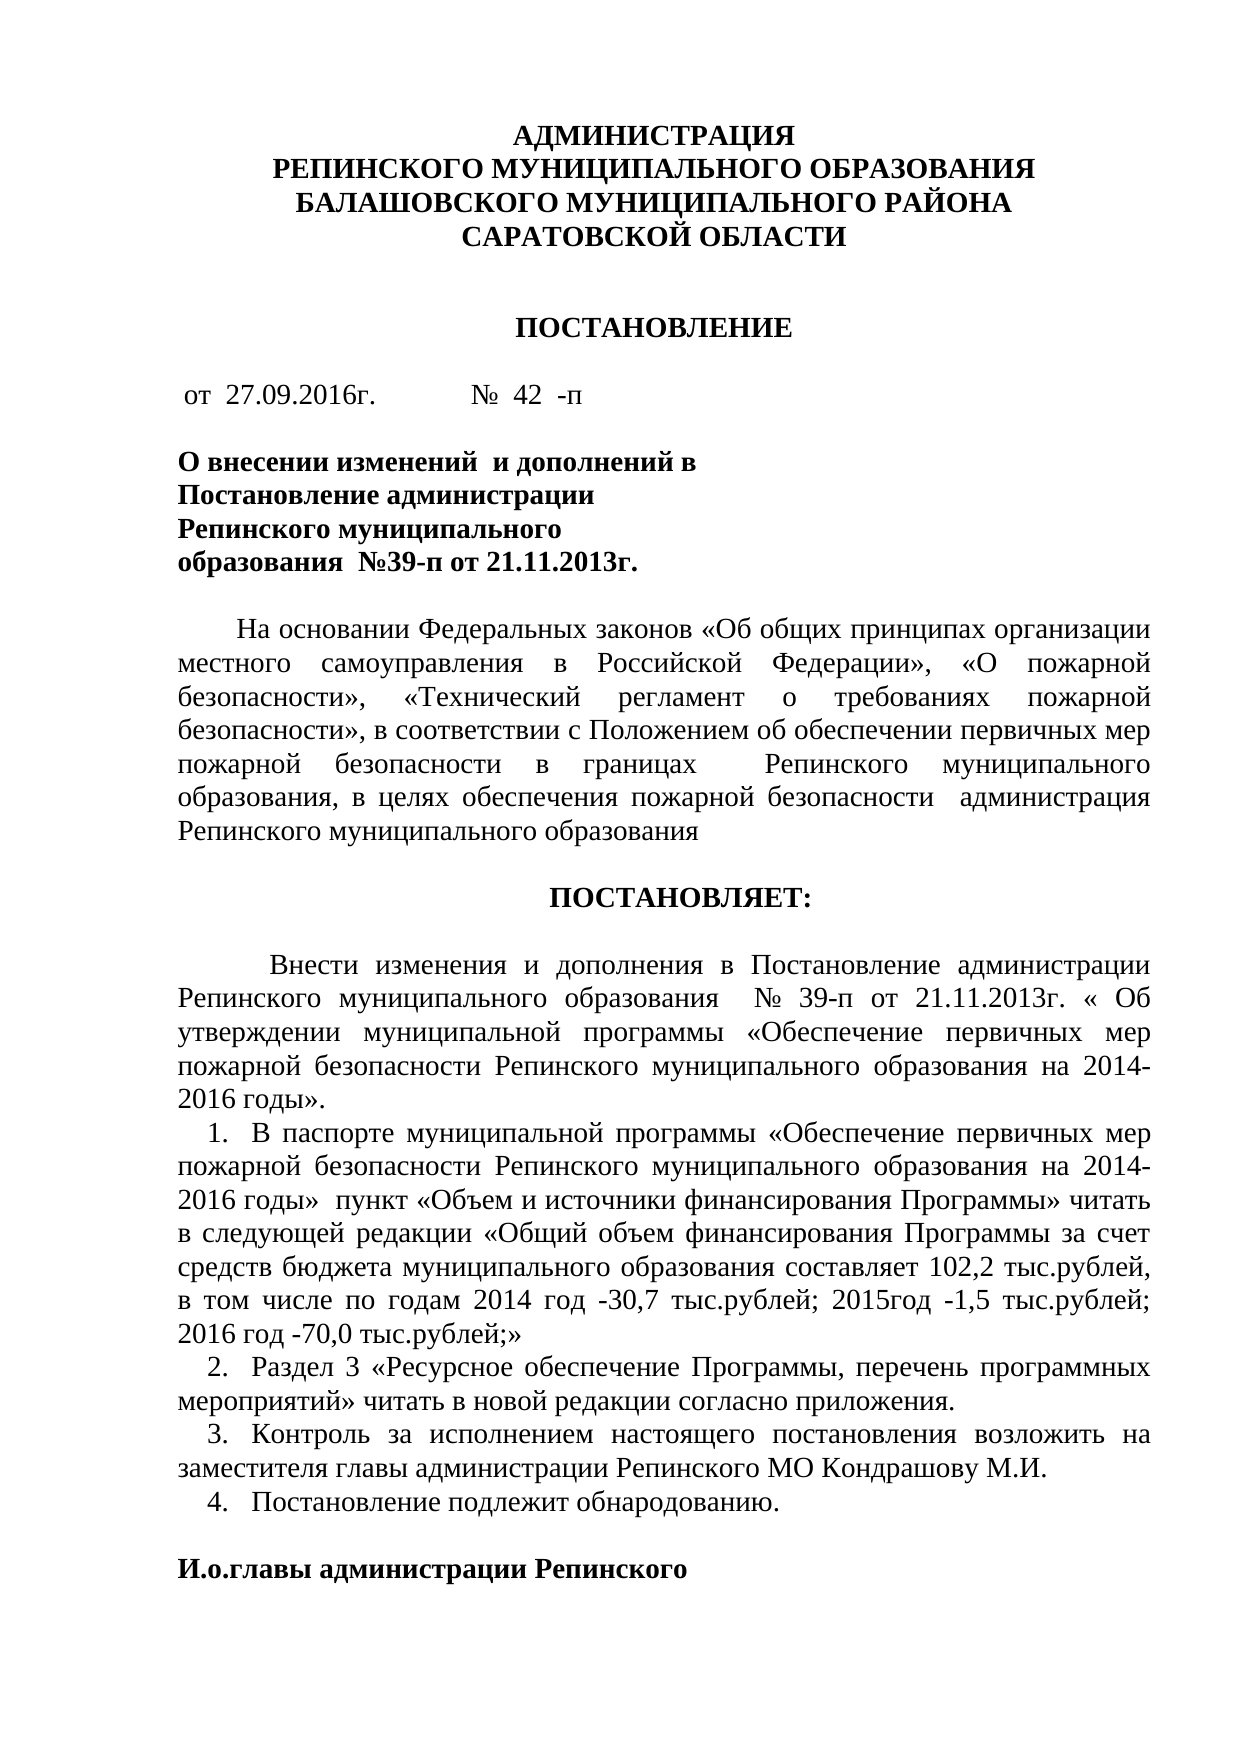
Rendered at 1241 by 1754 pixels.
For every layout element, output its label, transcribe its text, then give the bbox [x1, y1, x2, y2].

text И.о.главы администрации Репинского [177, 1551, 1152, 1584]
text ПОСТАНОВЛЯЕТ: [177, 846, 1152, 913]
list Контроль за исполнением настоящего постановления возложить на заместителя главы администрации Репинского МО Кондрашову М.И. [177, 1417, 1152, 1484]
list В паспорте муниципальной программы «Обеспечение первичных мер пожарной безопасности Репинского муниципального образования на 2014-2016 годы» пункт «Объем и источники финансирования Программы» читать в следующей редакции «Общий объем финансирования Программы за счет средств бюджета муниципального образования составляет 102,2 тыс.рублей, в том числе по годам 2014 год -30,7 тыс.рублей; 2015год -1,5 тыс.рублей; 2016 год -70,0 тыс.рублей;» [177, 1115, 1152, 1349]
text АДМИНИСТРАЦИЯ РЕПИНСКОГО МУНИЦИПАЛЬНОГО ОБРАЗОВАНИЯ [177, 118, 1131, 185]
text Внести изменения и дополнения в Постановление администрации Репинского муниципального образования № 39-п от 21.11.2013г. « Об утверждении муниципальной программы «Обеспечение первичных мер пожарной безопасности Репинского муниципального образования на 2014-2016 годы». [177, 947, 1152, 1115]
text от 27.09.2016г. № 42 -п [177, 377, 1152, 410]
text ПОСТАНОВЛЕНИЕ [177, 310, 1131, 343]
text О внесении изменений и дополнений в Постановление администрации Репинского муниципального образования №39-п от 21.11.2013г. [177, 444, 721, 578]
text БАЛАШОВСКОГО МУНИЦИПАЛЬНОГО РАЙОНА [177, 185, 1131, 219]
text На основании Федеральных законов «Об общих принципах организации местного самоуправления в Российской Федерации», «О пожарной безопасности», «Технический регламент о требованиях пожарной безопасности», в соответствии с Положением об обеспечении первичных мер пожарной безопасности в границах Репинского муниципального образования, в целях обеспечения пожарной безопасности администрация Репинского муниципального образования [177, 612, 1152, 846]
list Постановление подлежит обнародованию. [177, 1484, 1152, 1517]
list Раздел 3 «Ресурсное обеспечение Программы, перечень программных мероприятий» читать в новой редакции согласно приложения. [177, 1349, 1152, 1417]
text САРАТОВСКОЙ ОБЛАСТИ [177, 219, 1131, 252]
